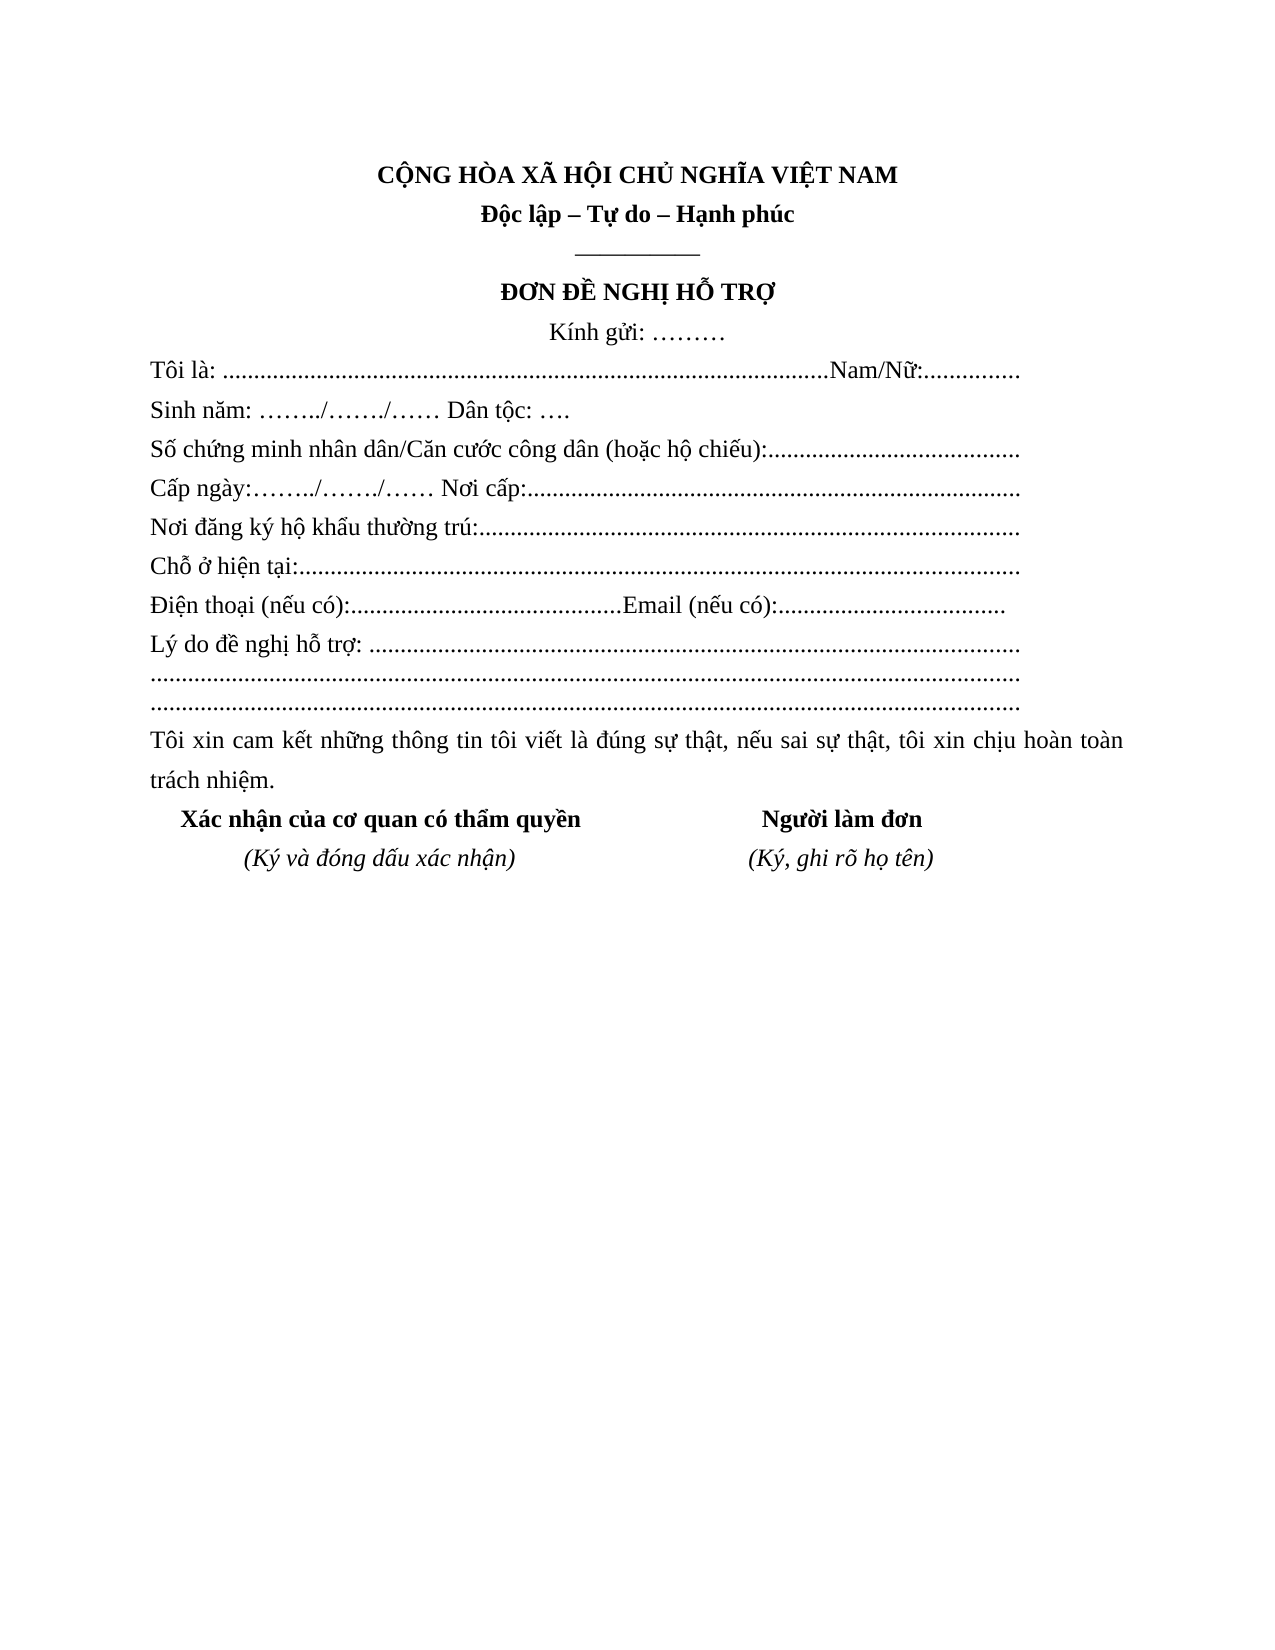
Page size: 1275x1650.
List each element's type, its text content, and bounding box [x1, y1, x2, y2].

text Tôi là: Nam/Nữ: [150, 345, 1125, 384]
text Kính gửi: ……… [150, 306, 1125, 345]
text ĐƠN ĐỀ NGHỊ HỖ TRỢ [150, 267, 1125, 306]
text Nơi đăng ký hộ khẩu thường trú: [150, 502, 1125, 541]
text Cấp ngày:……../……./…… Nơi cấp: [150, 462, 1125, 502]
text Sinh năm: ……../……./…… Dân tộc: …. [150, 384, 1125, 423]
text Số chứng minh nhân dân/Căn cước công dân (hoặc hộ chiếu): [150, 423, 1125, 462]
text Tôi xin cam kết những thông tin tôi viết là đúng sự thật, nếu sai sự thật, tôi xin chịu hoàn toàn trách nhiệm. [150, 715, 1125, 793]
table_header Người làm đơn (Ký, ghi rõ họ tên) [611, 794, 1072, 911]
table_header Xác nhận của cơ quan có thẩm quyền (Ký và đóng dấu xác nhận) [150, 794, 611, 911]
text Chỗ ở hiện tại: [150, 541, 1125, 580]
text Điện thoại (nếu có): Email (nếu có): [150, 580, 1125, 619]
text CỘNG HÒA XÃ HỘI CHỦ NGHĨA VIỆT NAM Độc lập – Tự do – Hạnh phúc ————— [150, 150, 1125, 267]
text Lý do đề nghị hỗ trợ: [150, 619, 1125, 658]
